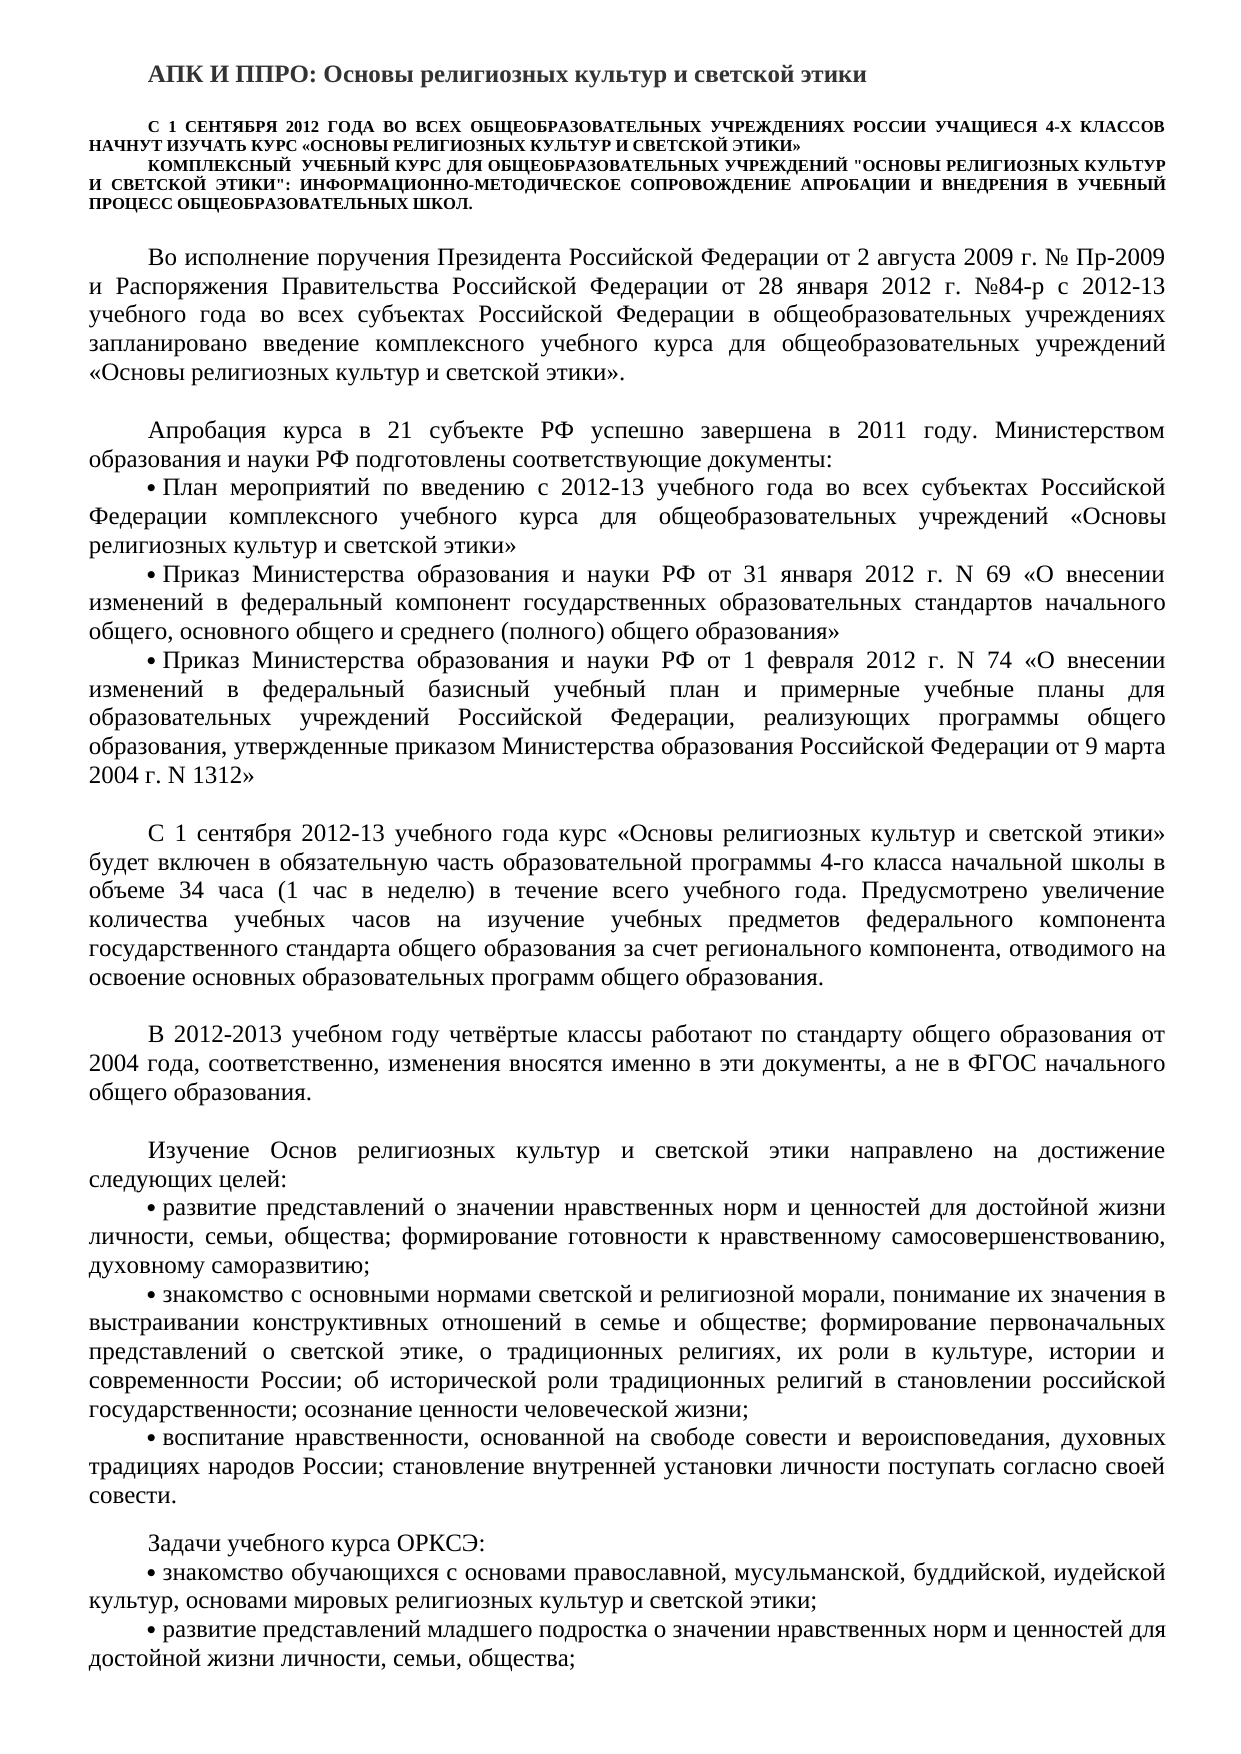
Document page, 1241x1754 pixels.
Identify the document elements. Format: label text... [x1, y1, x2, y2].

list Приказ Министерства образования и науки РФ от 31 января 2012 г. N 69 «О внесении изменений в федеральный компонент государственных образовательных стандартов начального общего, основного общего и среднего (полного) общего образования» [89, 559, 1167, 645]
list План мероприятий по введению с 2012-13 учебного года во всех субъектах Российской Федерации комплексного учебного курса для общеобразовательных учреждений «Основы религиозных культур и светской этики» [89, 472, 1167, 559]
text С 1 сентября 2012-13 учебного года курс «Основы религиозных культур и светской этики» будет включен в обязательную часть образовательной программы 4-го класса начальной школы в объеме 34 часа (1 час в неделю) в течение всего учебного года. Предусмотрено увеличение количества учебных часов на изучение учебных предметов федерального компонента государственного стандарта общего образования за счет регионального компонента, отводимого на освоение основных образовательных программ общего образования. [89, 818, 1167, 990]
text КОМПЛЕКСНЫЙ УЧЕБНЫЙ КУРС ДЛЯ ОБЩЕОБРАЗОВАТЕЛЬНЫХ УЧРЕЖДЕНИЙ "ОСНОВЫ РЕЛИГИОЗНЫХ КУЛЬТУР И СВЕТСКОЙ ЭТИКИ": ИНФОРМАЦИОННО-МЕТОДИЧЕСКОЕ СОПРОВОЖДЕНИЕ АПРОБАЦИИ И ВНЕДРЕНИЯ В УЧЕБНЫЙ ПРОЦЕСС ОБЩЕОБРАЗОВАТЕЛЬНЫХ ШКОЛ. [89, 155, 1167, 213]
list Приказ Министерства образования и науки РФ от 1 февраля 2012 г. N 74 «О внесении изменений в федеральный базисный учебный план и примерные учебные планы для образовательных учреждений Российской Федерации, реализующих программы общего образования, утвержденные приказом Министерства образования Российской Федерации от 9 марта 2004 г. N 1312» [89, 645, 1167, 789]
list воспитание нравственности, основанной на свободе совести и вероисповедания, духовных традициях народов России; становление внутренней установки личности поступать согласно своей совести. [89, 1422, 1167, 1509]
text Во исполнение поручения Президента Российской Федерации от 2 августа 2009 г. № Пр-2009 и Распоряжения Правительства Российской Федерации от 28 января 2012 г. №84-р с 2012-13 учебного года во всех субъектах Российской Федерации в общеобразовательных учреждениях запланировано введение комплексного учебного курса для общеобразовательных учреждений «Основы религиозных культур и светской этики». [89, 242, 1167, 386]
list развитие представлений о значении нравственных норм и ценностей для достойной жизни личности, семьи, общества; формирование готовности к нравственному самосовершенствованию, духовному саморазвитию; [89, 1192, 1167, 1279]
text Апробация курса в 21 субъекте РФ успешно завершена в 2011 году. Министерством образования и науки РФ подготовлены соответствующие документы: [89, 415, 1167, 472]
text Задачи учебного курса ОРКСЭ: [89, 1528, 1167, 1557]
text АПК И ППРО: Основы религиозных культур и светской этики [89, 59, 1167, 88]
text Изучение Основ религиозных культур и светской этики направлено на достижение следующих целей: [89, 1135, 1167, 1192]
list знакомство с основными нормами светской и религиозной морали, понимание их значения в выстраивании конструктивных отношений в семье и обществе; формирование первоначальных представлений о светской этике, о традиционных религиях, их роли в культуре, истории и современности России; об исторической роли традиционных религий в становлении российской государственности; осознание ценности человеческой жизни; [89, 1279, 1167, 1422]
text В 2012-2013 учебном году четвёртые классы работают по стандарту общего образования от 2004 года, соответственно, изменения вносятся именно в эти документы, а не в ФГОС начального общего образования. [89, 1019, 1167, 1106]
list развитие представлений младшего подростка о значении нравственных норм и ценностей для достойной жизни личности, семьи, общества; [89, 1614, 1167, 1672]
list знакомство обучающихся с основами православной, мусульманской, буддийской, иудейской культур, основами мировых религиозных культур и светской этики; [89, 1557, 1167, 1614]
text С 1 СЕНТЯБРЯ 2012 ГОДА ВО ВСЕХ ОБЩЕОБРАЗОВАТЕЛЬНЫХ УЧРЕЖДЕНИЯХ РОССИИ УЧАЩИЕСЯ 4-Х КЛАССОВ НАЧНУТ ИЗУЧАТЬ КУРС «ОСНОВЫ РЕЛИГИОЗНЫХ КУЛЬТУР И СВЕТСКОЙ ЭТИКИ» [89, 117, 1167, 155]
